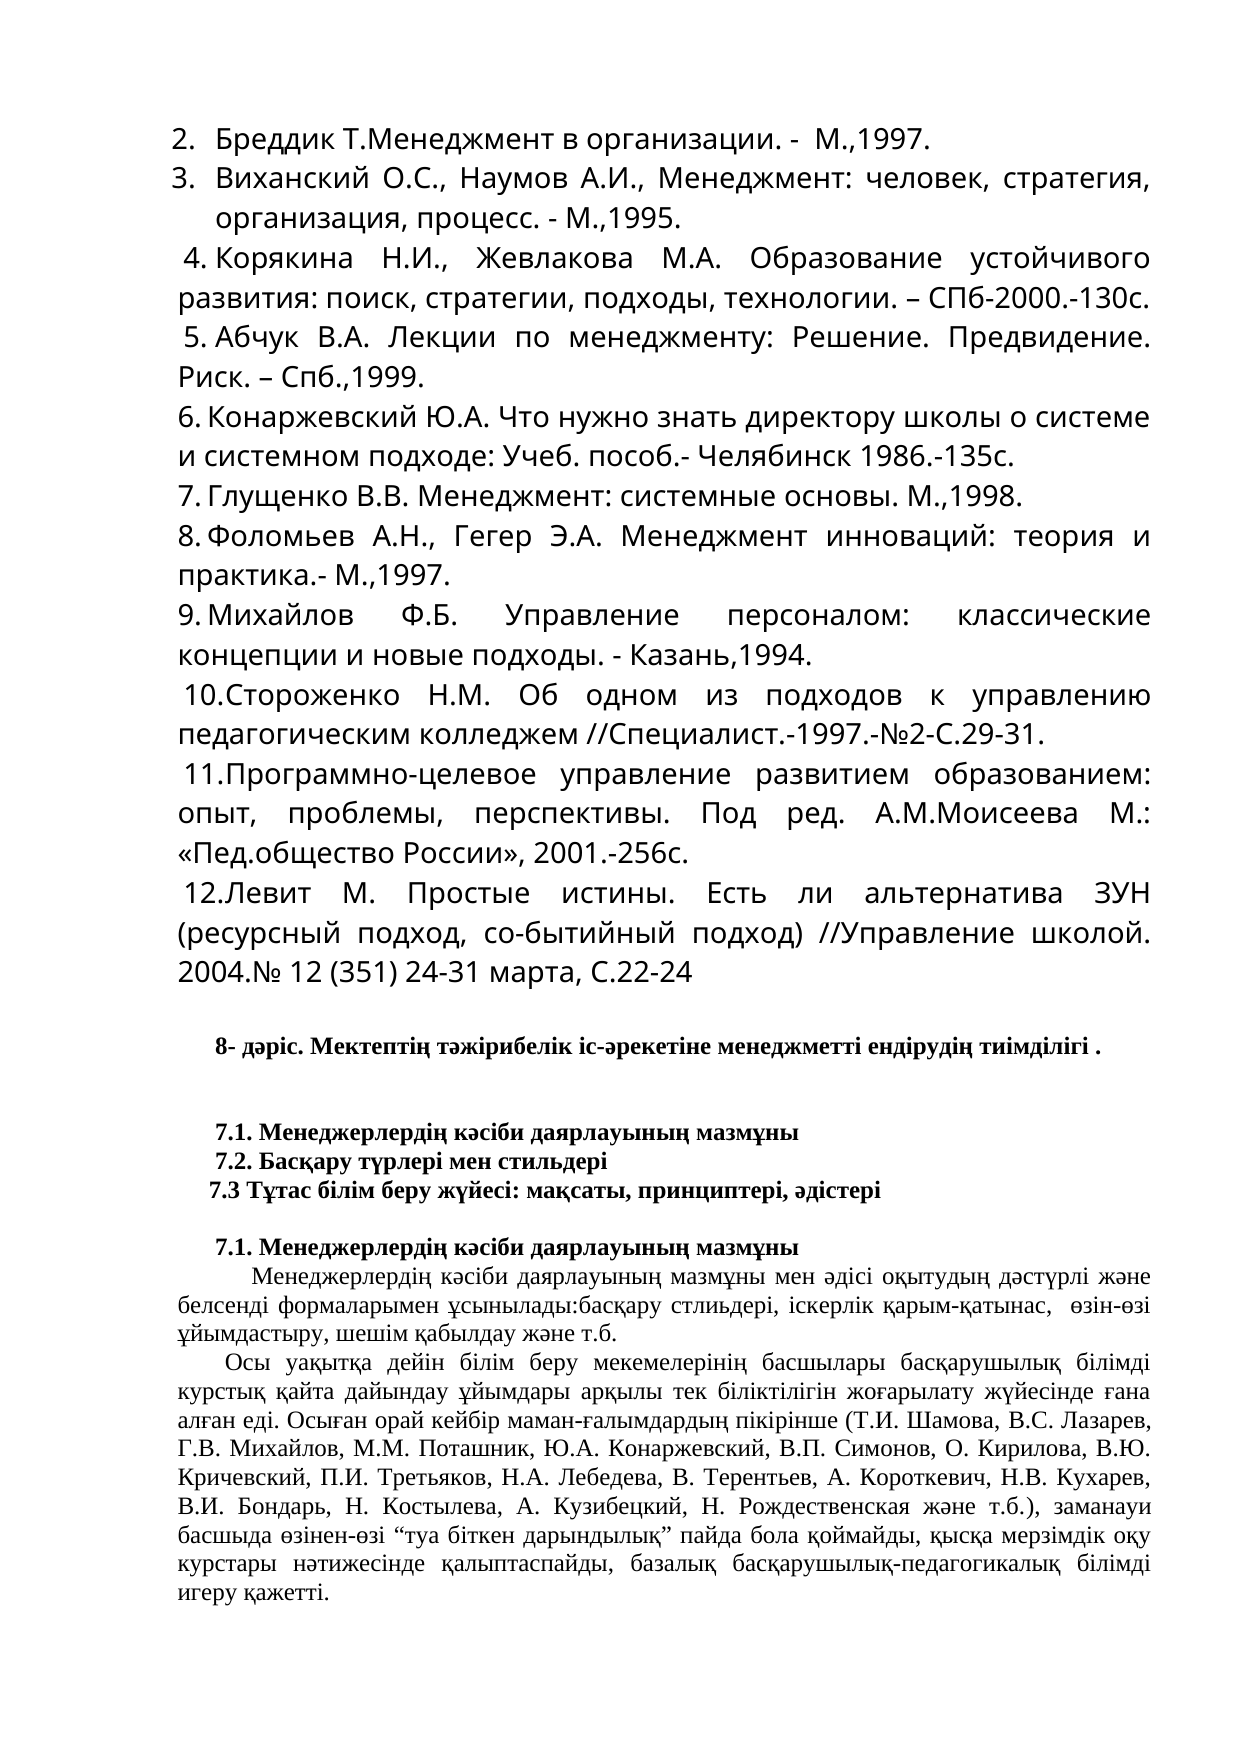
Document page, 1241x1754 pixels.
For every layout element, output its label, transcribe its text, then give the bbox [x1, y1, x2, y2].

list Абчук В.А. Лекции по менеджменту: Решение. Предвидение. Риск. – Спб.,1999. [177, 317, 1152, 396]
text 7.1. Менеджерлердің кәсіби даярлауының мазмұны [215, 1117, 1152, 1146]
list Фоломьев А.Н., Гегер Э.А. Менеджмент инноваций: теория и практика.- М.,1997. [177, 515, 1152, 594]
list Бреддик Т.Менеджмент в организации. - М.,1997. [171, 118, 1152, 158]
text 8- дәріс. Мектептің тәжірибелік іс-әрекетіне менеджметті ендірудің тиімділігі . [215, 1031, 1152, 1060]
list Михайлов Ф.Б. Управление персоналом: классические концепции и новые подходы. - Казань,1994. [177, 594, 1152, 674]
text 7.2. Басқару түрлері мен стильдері [215, 1146, 1152, 1175]
text Менеджерлердің кәсіби даярлауының мазмұны мен әдісі оқытудың дәстүрлі және белсенді формаларымен ұсынылады:басқару стлиьдері, іскерлік қарым-қатынас, өзін-өзі ұйымдастыру, шешім қабылдау және т.б. [177, 1261, 1152, 1347]
list Программно-целевое управление развитием образованием: опыт, проблемы, перспективы. Под ред. А.М.Моисеева М.: «Пед.общество России», 2001.-256с. [177, 753, 1152, 872]
list Виханский О.С., Наумов А.И., Менеджмент: человек, стратегия, организация, процесс. - М.,1995. [171, 158, 1152, 237]
list Корякина Н.И., Жевлакова М.А. Образование устойчивого развития: поиск, стратегии, подходы, технологии. – СПб-2000.-130с. [177, 237, 1152, 317]
list Конаржевский Ю.А. Что нужно знать директору школы о системе и системном подходе: Учеб. пособ.- Челябинск 1986.-135с. [177, 396, 1152, 475]
list Стороженко Н.М. Об одном из подходов к управлению педагогическим колледжем //Специалист.-1997.-№2-С.29-31. [177, 674, 1152, 753]
text Осы уақытқа дейін білім беру мекемелерінің басшылары басқарушылық білімді курстық қайта дайындау ұйымдары арқылы тек біліктілігін жоғарылату жүйесінде ғана алған еді. Осыған орай кейбір маман-ғалымдардың пікірінше (Т.И. Шамова, В.С. Лазарев, Г.В. Михайлов, М.М. Поташник, Ю.А. Конаржевский, В.П. Симонов, О. Кирилова, В.Ю. Кричевский, П.И. Третьяков, Н.А. Лебедева, В. Терентьев, А. Короткевич, Н.В. Кухарев, В.И. Бондарь, Н. Костылева, А. Кузибецкий, Н. Рождественская және т.б.), заманауи басшыда өзінен-өзі “туа біткен дарындылық” пайда бола қоймайды, қысқа мерзімдік оқу курстары нәтижесінде қалыптаспайды, базалық басқарушылық-педагогикалық білімді игеру қажетті. [177, 1347, 1152, 1606]
text 7.3 Тұтас білім беру жүйесі: мақсаты, принциптері, әдістері [171, 1175, 1152, 1203]
list Левит М. Простые истины. Есть ли альтернатива ЗУН (ресурсный подход, со-бытийный подход) //Управление школой. 2004.№ 12 (351) 24-31 марта, С.22-24 [177, 872, 1152, 991]
list Глущенко В.В. Менеджмент: системные основы. М.,1998. [177, 475, 1152, 515]
text 7.1. Менеджерлердің кәсіби даярлауының мазмұны [215, 1232, 1152, 1261]
